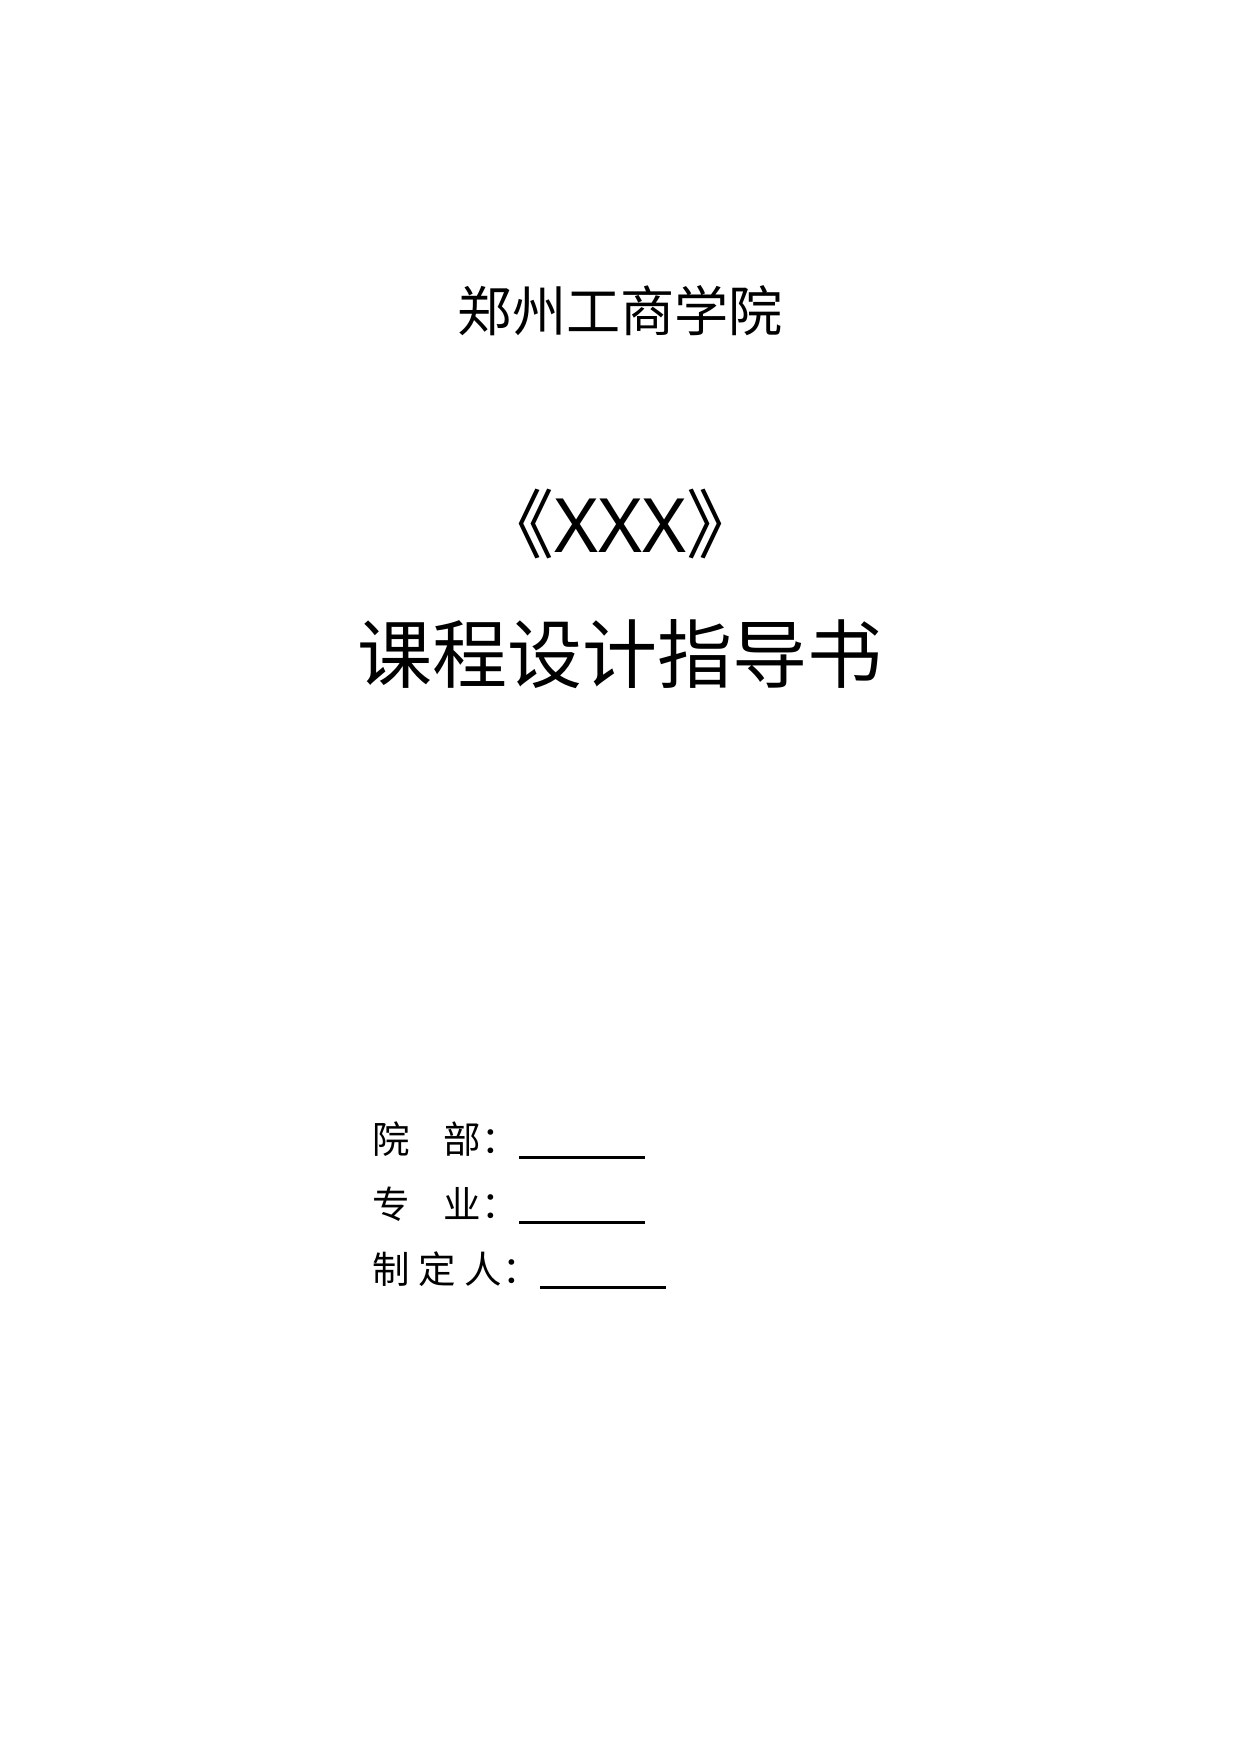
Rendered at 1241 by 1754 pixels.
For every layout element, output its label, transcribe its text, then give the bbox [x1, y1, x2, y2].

text 制 定 人： [148, 1234, 1092, 1299]
text 郑州工商学院 [148, 259, 1092, 357]
text 院 部： [148, 1104, 1092, 1169]
text 专 业： [148, 1169, 1092, 1234]
text 《XXX》 [148, 454, 1092, 584]
text 课程设计指导书 [148, 584, 1092, 714]
